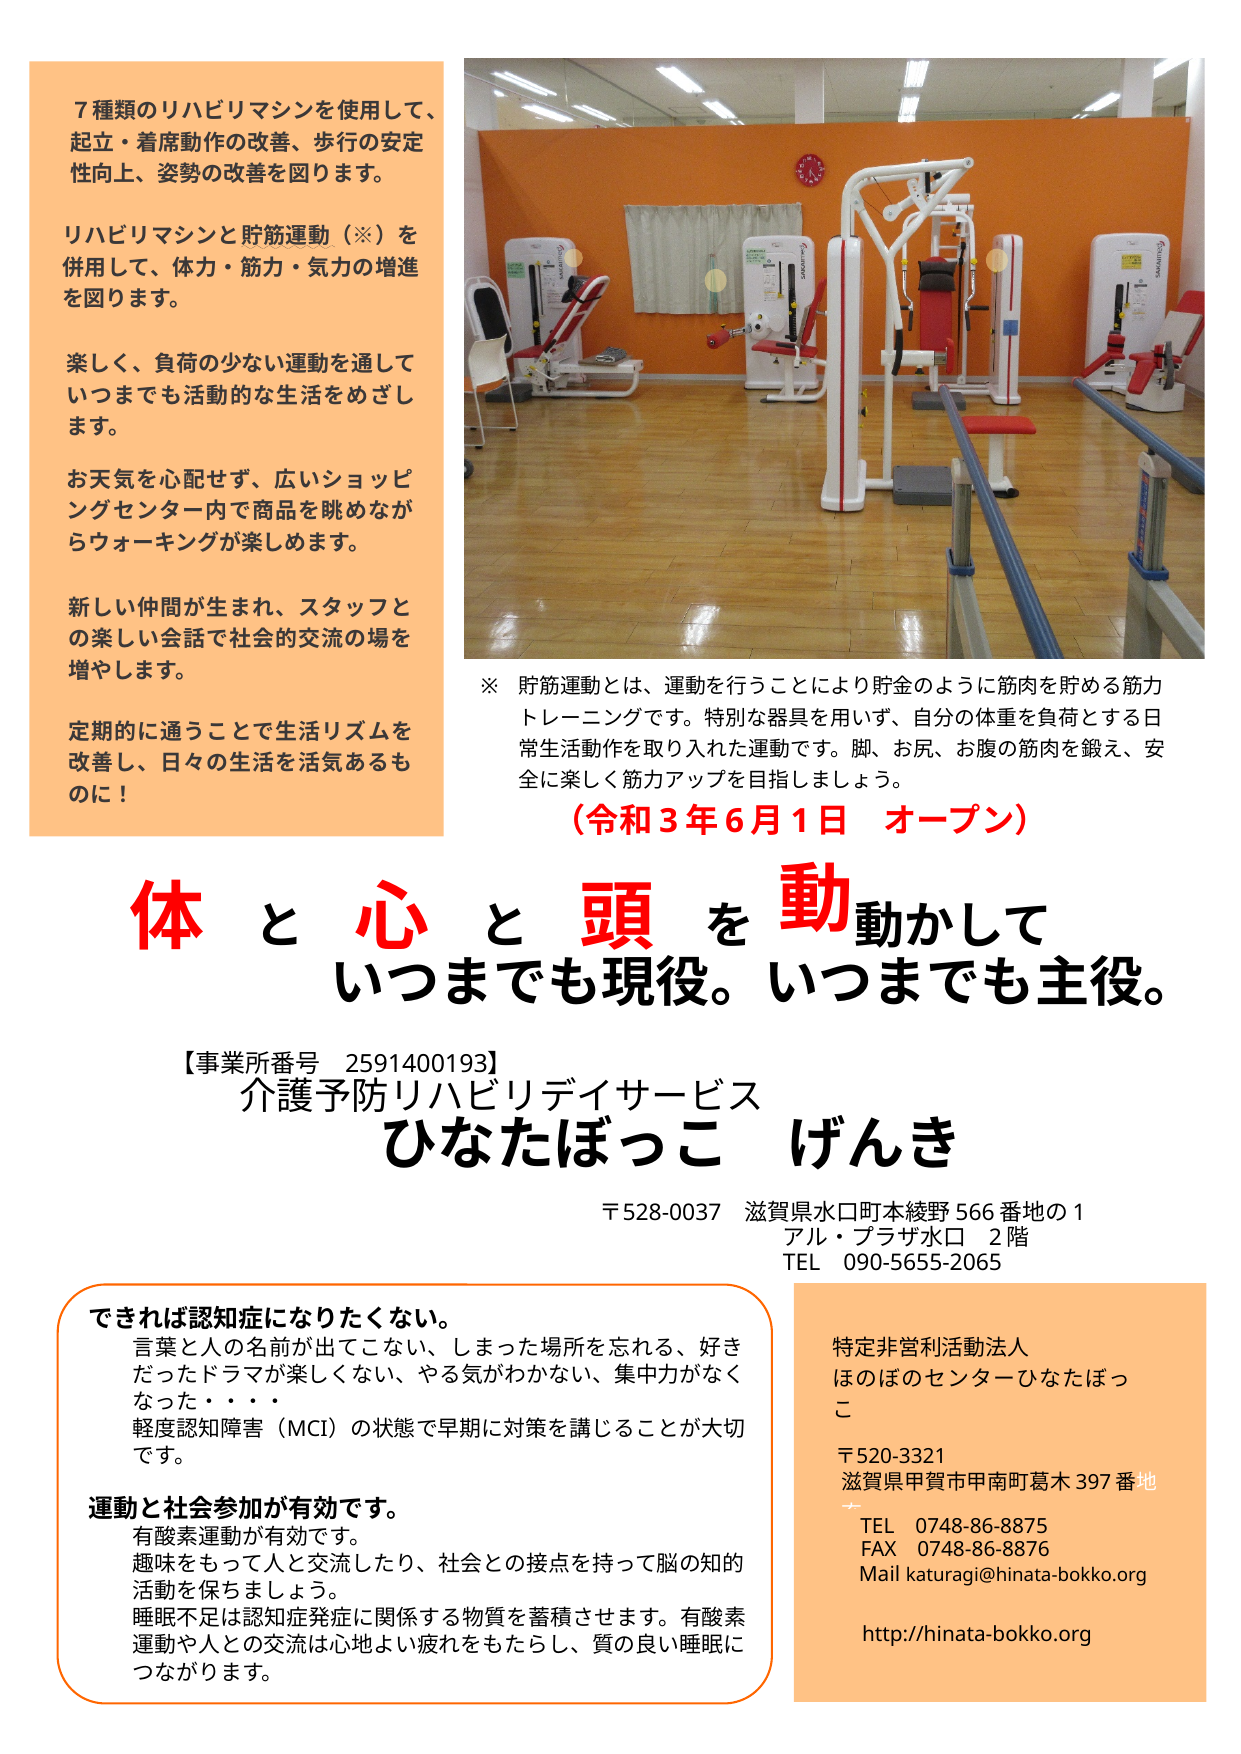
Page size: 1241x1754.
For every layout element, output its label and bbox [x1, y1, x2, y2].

picture [464, 58, 1205, 659]
